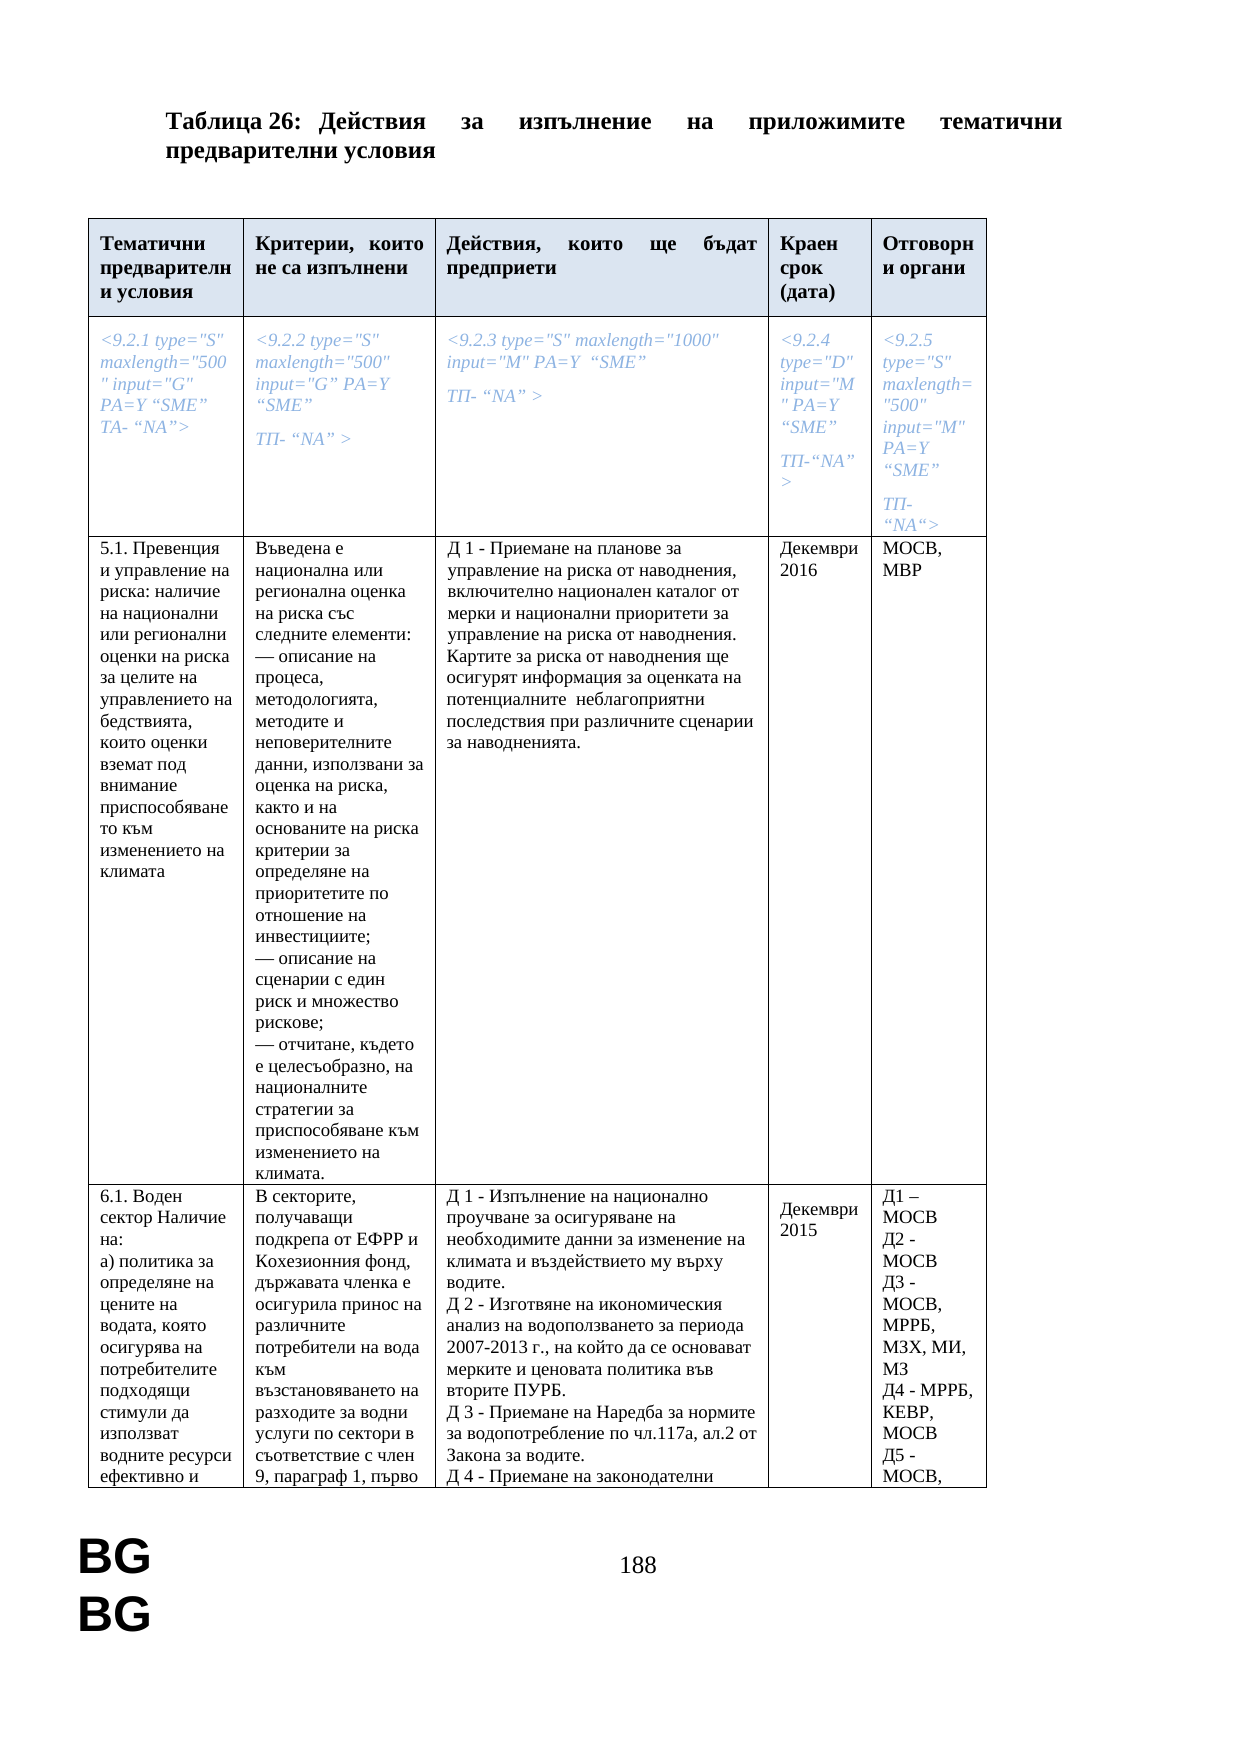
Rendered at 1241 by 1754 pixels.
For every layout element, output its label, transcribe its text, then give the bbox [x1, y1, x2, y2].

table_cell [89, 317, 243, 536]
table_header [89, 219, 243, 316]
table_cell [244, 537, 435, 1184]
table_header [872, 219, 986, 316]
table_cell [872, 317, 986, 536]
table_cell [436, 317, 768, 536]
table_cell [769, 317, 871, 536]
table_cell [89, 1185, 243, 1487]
text Таблица 26: Действия за изпълнение на приложимите тематични предварителни условия [165, 106, 1063, 164]
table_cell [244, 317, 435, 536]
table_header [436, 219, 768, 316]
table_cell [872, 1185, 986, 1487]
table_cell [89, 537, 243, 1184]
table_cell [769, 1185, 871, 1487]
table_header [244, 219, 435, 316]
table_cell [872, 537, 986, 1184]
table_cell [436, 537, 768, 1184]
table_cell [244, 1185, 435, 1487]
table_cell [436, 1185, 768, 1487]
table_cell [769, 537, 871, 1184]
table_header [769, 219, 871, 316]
